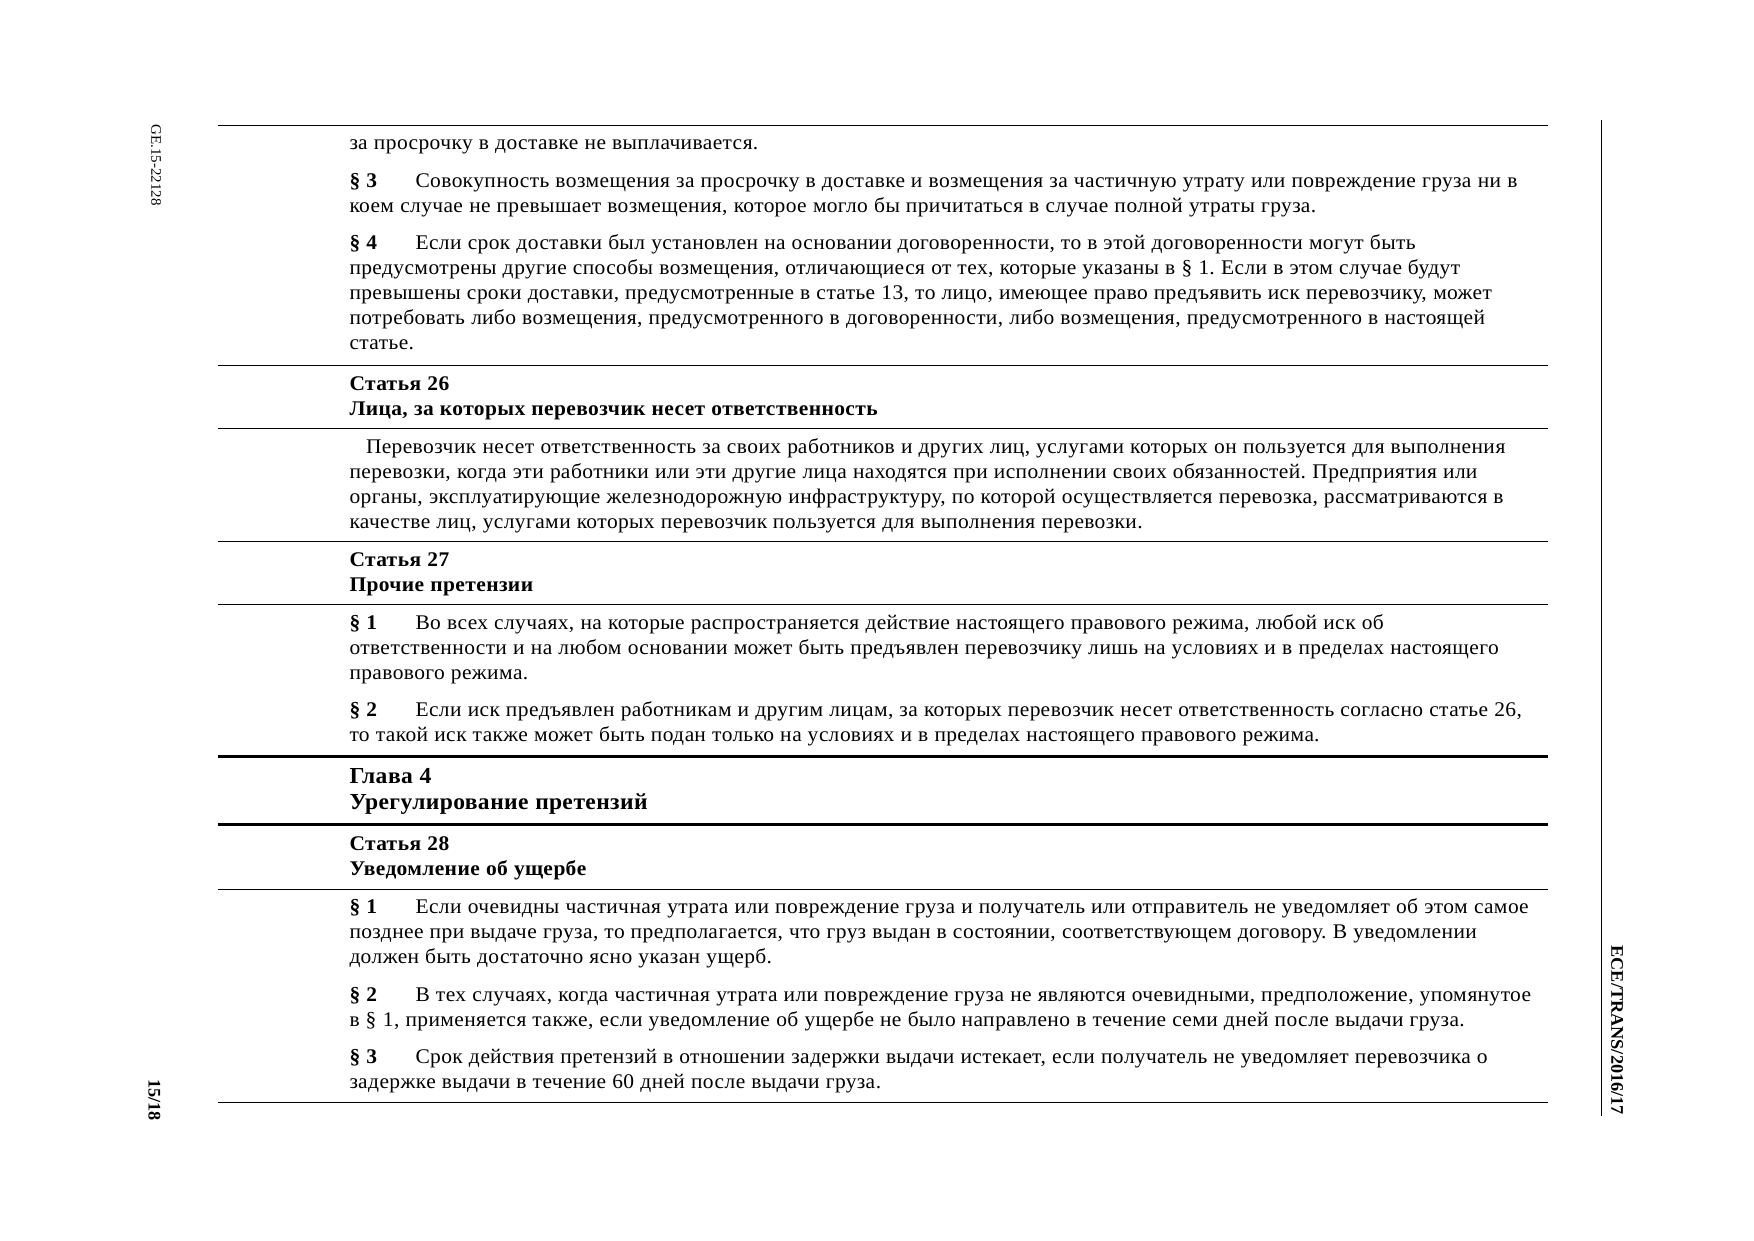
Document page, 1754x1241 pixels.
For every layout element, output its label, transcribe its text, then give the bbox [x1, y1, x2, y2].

table_cell Статья 26 Лица, за которых перевозчик несет ответственность [218, 366, 1548, 428]
table_cell Статья 28 Уведомление об ущербе [218, 826, 1548, 888]
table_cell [218, 126, 1548, 225]
table_cell Глава 4 Урегулирование претензий [218, 758, 1548, 823]
table_cell § 4 Если срок доставки был установлен на основании договоренности, то в этой договоренности могут быть предусмотрены другие способы возмещения, отличающиеся от тех, которые указаны в § 1. Если в этом случае будут превышены сроки доставки, предусмотренные в статье 13, то лицо, имеющее право предъявить иск перевозчику, может потребовать либо возмещения, предусмотренного в договоренности, либо возмещения, предусмотренного в настоящей статье. [218, 225, 1548, 362]
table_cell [218, 890, 1548, 1101]
table_cell Статья 27 Прочие претензии [218, 542, 1548, 604]
table_cell § 1 Во всех случаях, на которые распространяется действие настоящего правового режима, любой иск об ответственности и на любом основании может быть предъявлен перевозчику лишь на условиях и в пределах настоящего правового режима. § 2 Если иск предъявлен работникам и другим лицам, за которых перевозчик несет ответственность согласно статье 26, то такой иск также может быть подан только на условиях и в пределах настоящего правового режима. [218, 605, 1548, 754]
table_cell Перевозчик несет ответственность за своих работников и других лиц, услугами которых он пользуется для выполнения перевозки, когда эти работники или эти другие лица находятся при исполнении своих обязанностей. Предприятия или органы, эксплуатирующие железнодорожную инфраструктуру, по которой осуществляется перевозка, рассматриваются в качестве лиц, услугами которых перевозчик пользуется для выполнения перевозки. [218, 429, 1548, 541]
